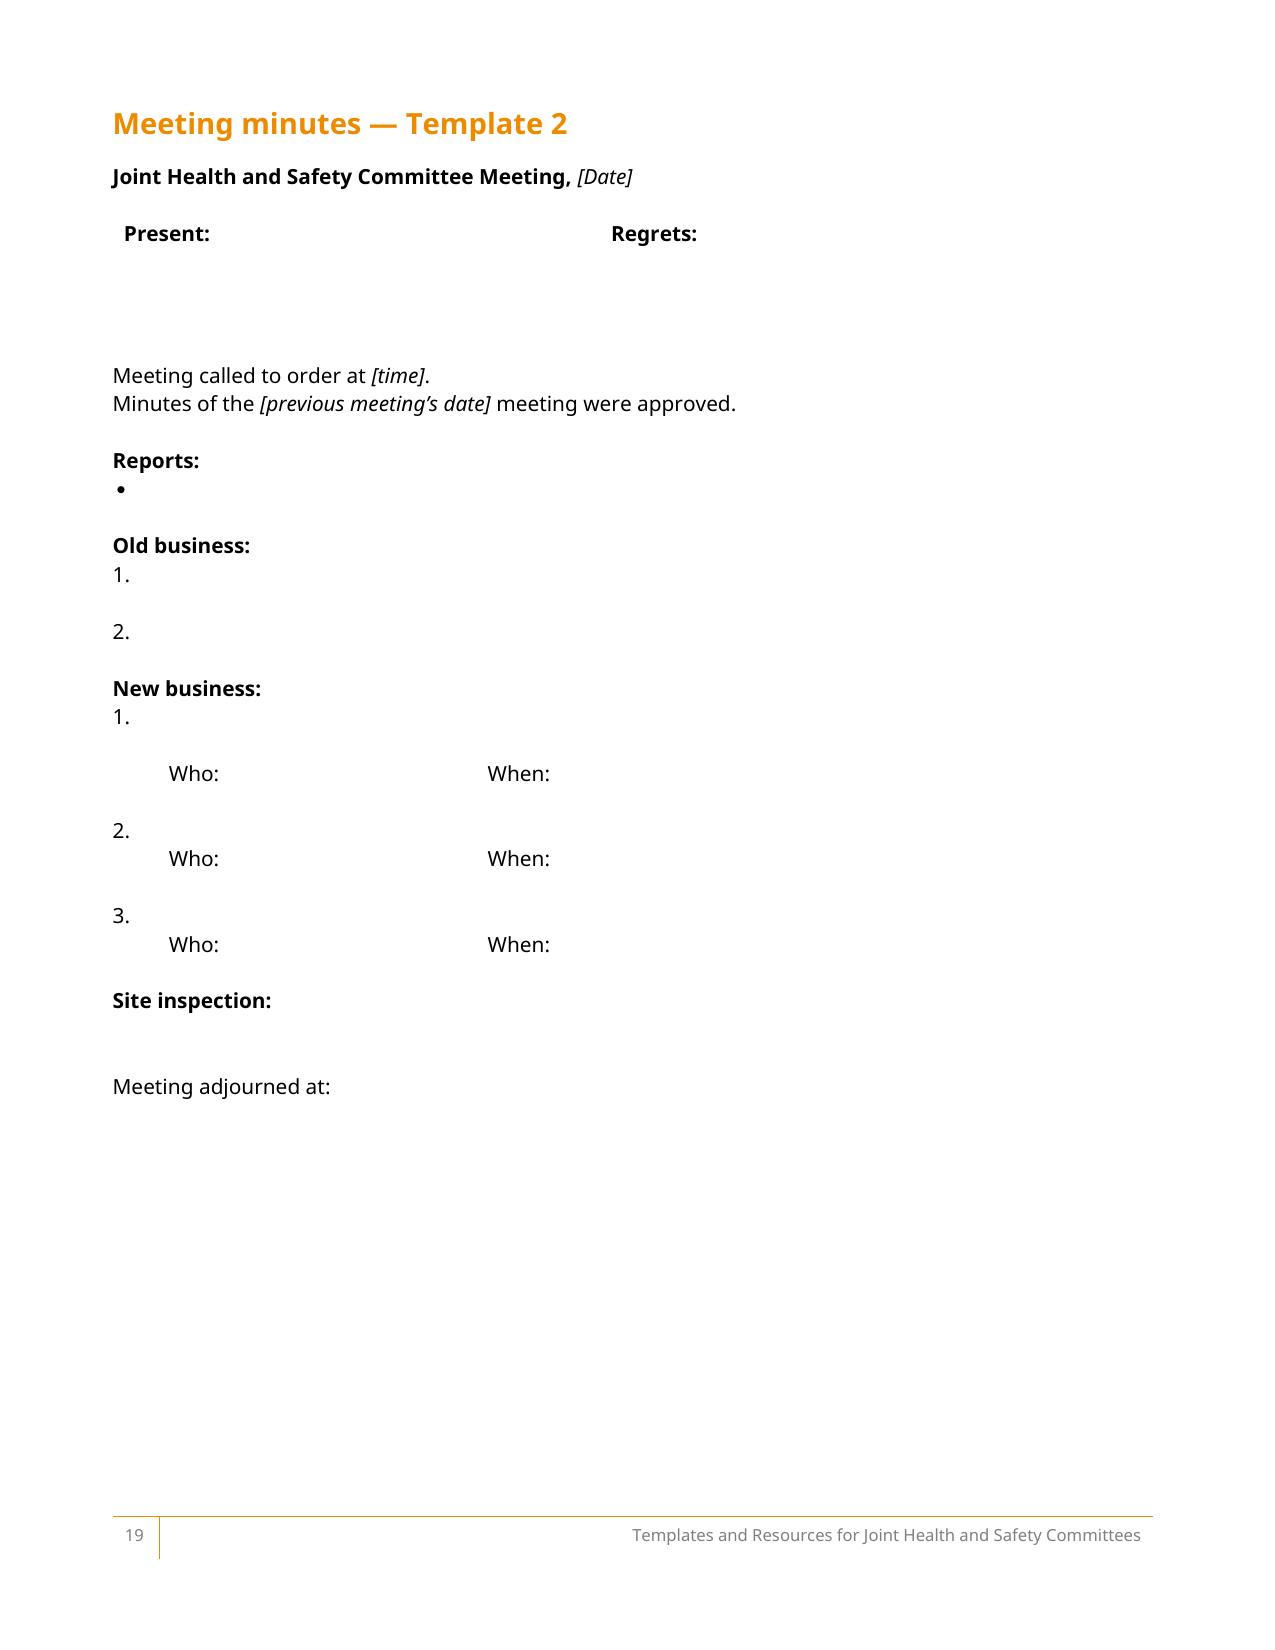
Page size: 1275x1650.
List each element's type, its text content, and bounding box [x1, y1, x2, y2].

text Who: When: [112, 844, 1162, 873]
text Meeting called to order at [time]. [112, 361, 1162, 389]
text Who: When: [112, 759, 1162, 787]
text New business: [112, 674, 1162, 702]
text Meeting adjourned at: [112, 1072, 1162, 1100]
text 2. [112, 617, 1162, 645]
text 1. [112, 560, 1162, 588]
text Reports: [112, 446, 1162, 475]
text Site inspection: [112, 987, 1162, 1015]
text Joint Health and Safety Committee Meeting, [Date] [112, 162, 1162, 190]
text 3. [112, 901, 1162, 930]
text Old business: [112, 532, 1162, 560]
text Minutes of the [previous meeting’s date] meeting were approved. [112, 389, 1162, 418]
table_header Regrets: [600, 219, 1086, 304]
text 2. [112, 816, 1162, 844]
table_header Present: [113, 219, 599, 304]
subtitle Meeting minutes — Template 2 [112, 103, 1162, 143]
text 1. [112, 702, 1162, 759]
text Who: When: [112, 930, 1162, 958]
